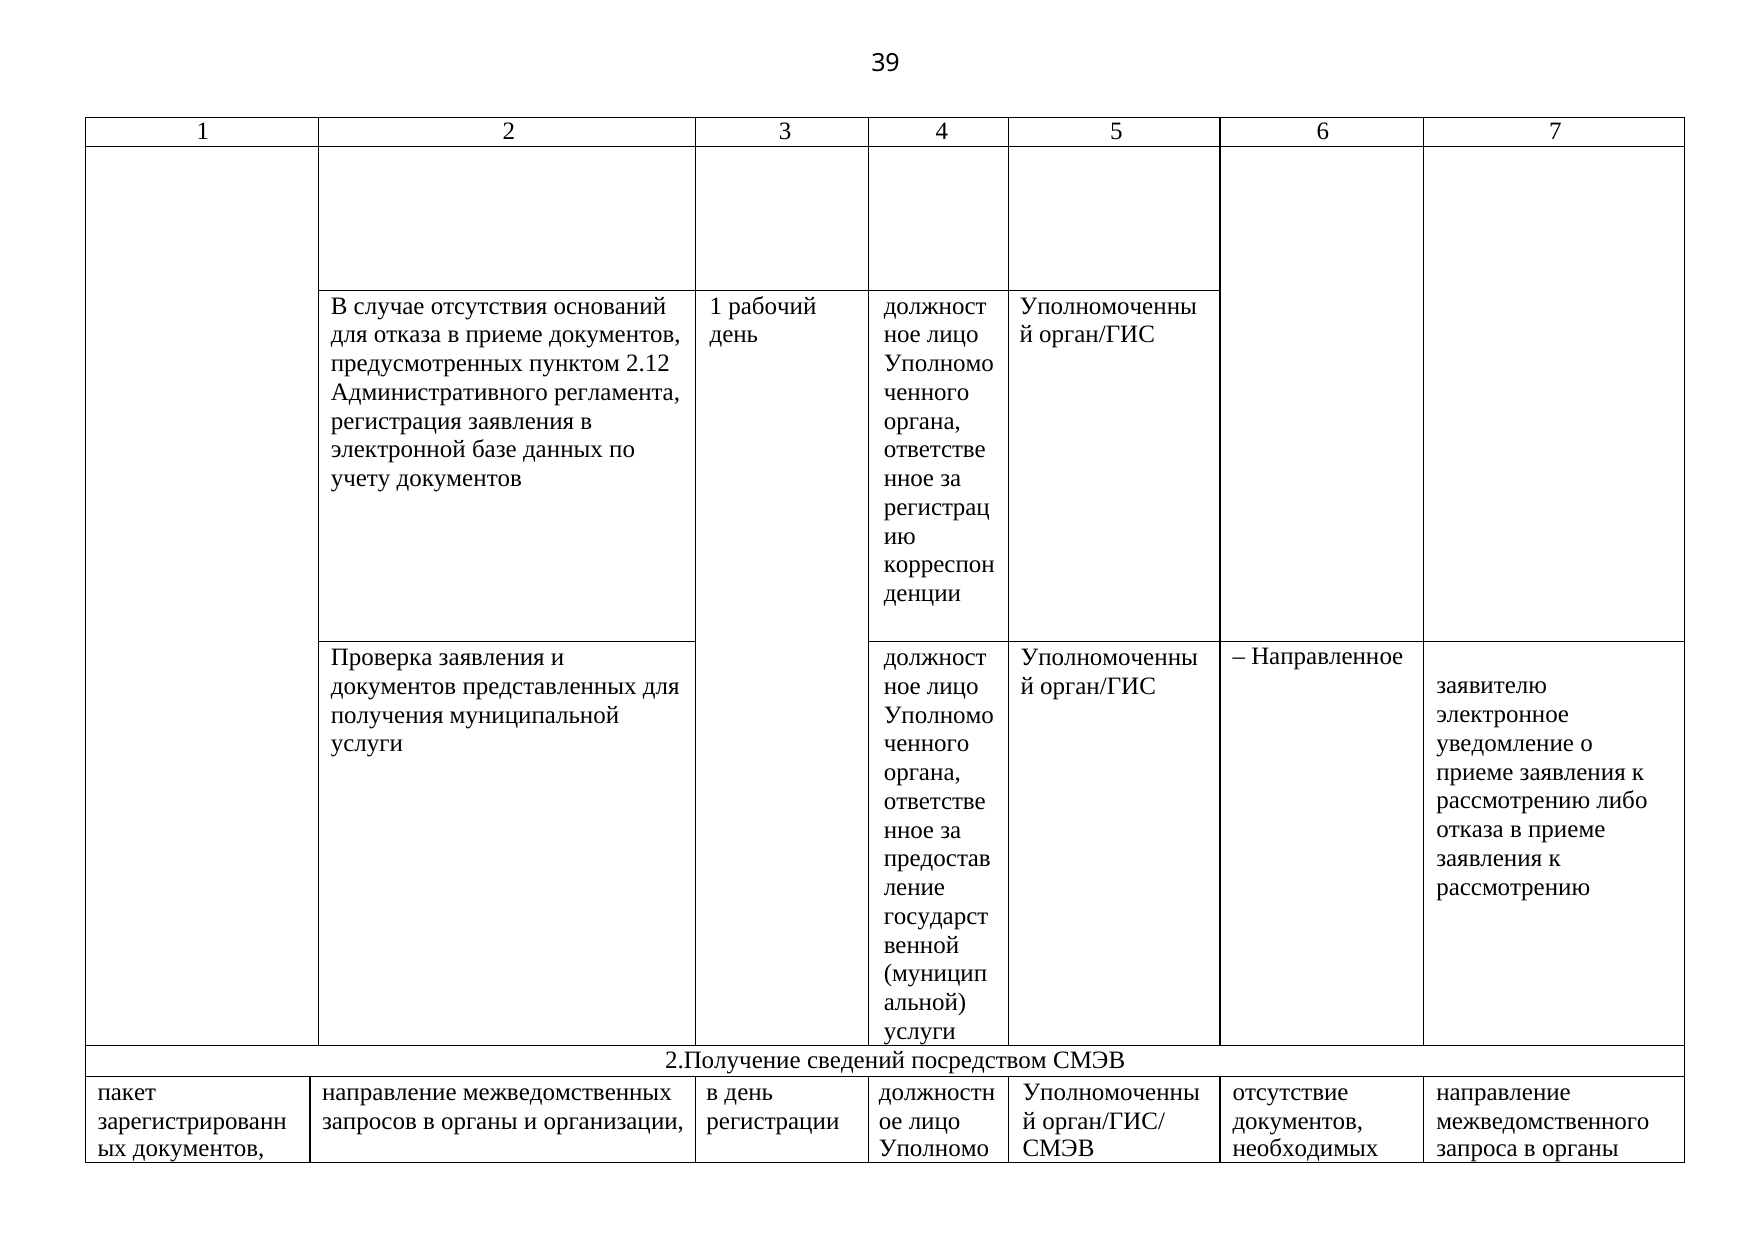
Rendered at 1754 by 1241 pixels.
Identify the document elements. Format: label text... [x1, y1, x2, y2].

table_cell отсутствие документов, необходимых [1221, 1077, 1423, 1162]
table_header 1 [86, 118, 318, 146]
table_cell В случае отсутствия оснований для отказа в приеме документов, предусмотренных пунктом 2.12 Административного регламента, регистрация заявления в электронной базе данных по учету документов [319, 291, 695, 641]
table_header 6 [1221, 118, 1423, 146]
table_header 4 [869, 118, 1008, 146]
table_cell [319, 147, 695, 290]
table_cell [1221, 147, 1423, 641]
table_cell направление межведомственных запросов в органы и организации, [311, 1077, 695, 1162]
table_cell [1009, 147, 1219, 290]
table_cell должност ное лицо Уполномо ченного органа, ответстве нное за предостав ление государст венной (муницип альной) услуги [869, 642, 1008, 1045]
table_cell Уполномоченны й орган/ГИС [1009, 291, 1219, 641]
table_cell Уполномоченны й орган/ГИС [1009, 642, 1219, 1045]
table_cell [869, 147, 1008, 290]
table_cell Уполномоченны й орган/ГИС/ СМЭВ [1009, 1077, 1219, 1162]
table_cell – Направленное [1221, 642, 1423, 1045]
table_header 2 [319, 118, 695, 146]
table_cell 2.Получение сведений посредством СМЭВ [86, 1046, 1684, 1076]
table_cell направление межведомственного запроса в органы [1424, 1077, 1684, 1162]
table_cell Проверка заявления и документов представленных для получения муниципальной услуги [319, 642, 695, 1045]
table_cell [1424, 147, 1684, 641]
table_cell пакет зарегистрированн ых документов, [86, 1077, 309, 1162]
table_cell в день регистрации [696, 1077, 868, 1162]
table_cell [86, 147, 318, 1045]
table_header 5 [1009, 118, 1219, 146]
table_cell заявителю электронное уведомление о приеме заявления к рассмотрению либо отказа в приеме заявления к рассмотрению [1424, 642, 1684, 1045]
table_header 3 [696, 118, 868, 146]
table_cell [696, 147, 868, 290]
table_cell должност ное лицо Уполномо ченного органа, ответстве нное за регистрац ию корреспон денции [869, 291, 1008, 641]
table_cell 1 рабочий день [696, 291, 868, 1045]
table_cell должностн ое лицо Уполномо [869, 1077, 1008, 1162]
table_header 7 [1424, 118, 1684, 146]
